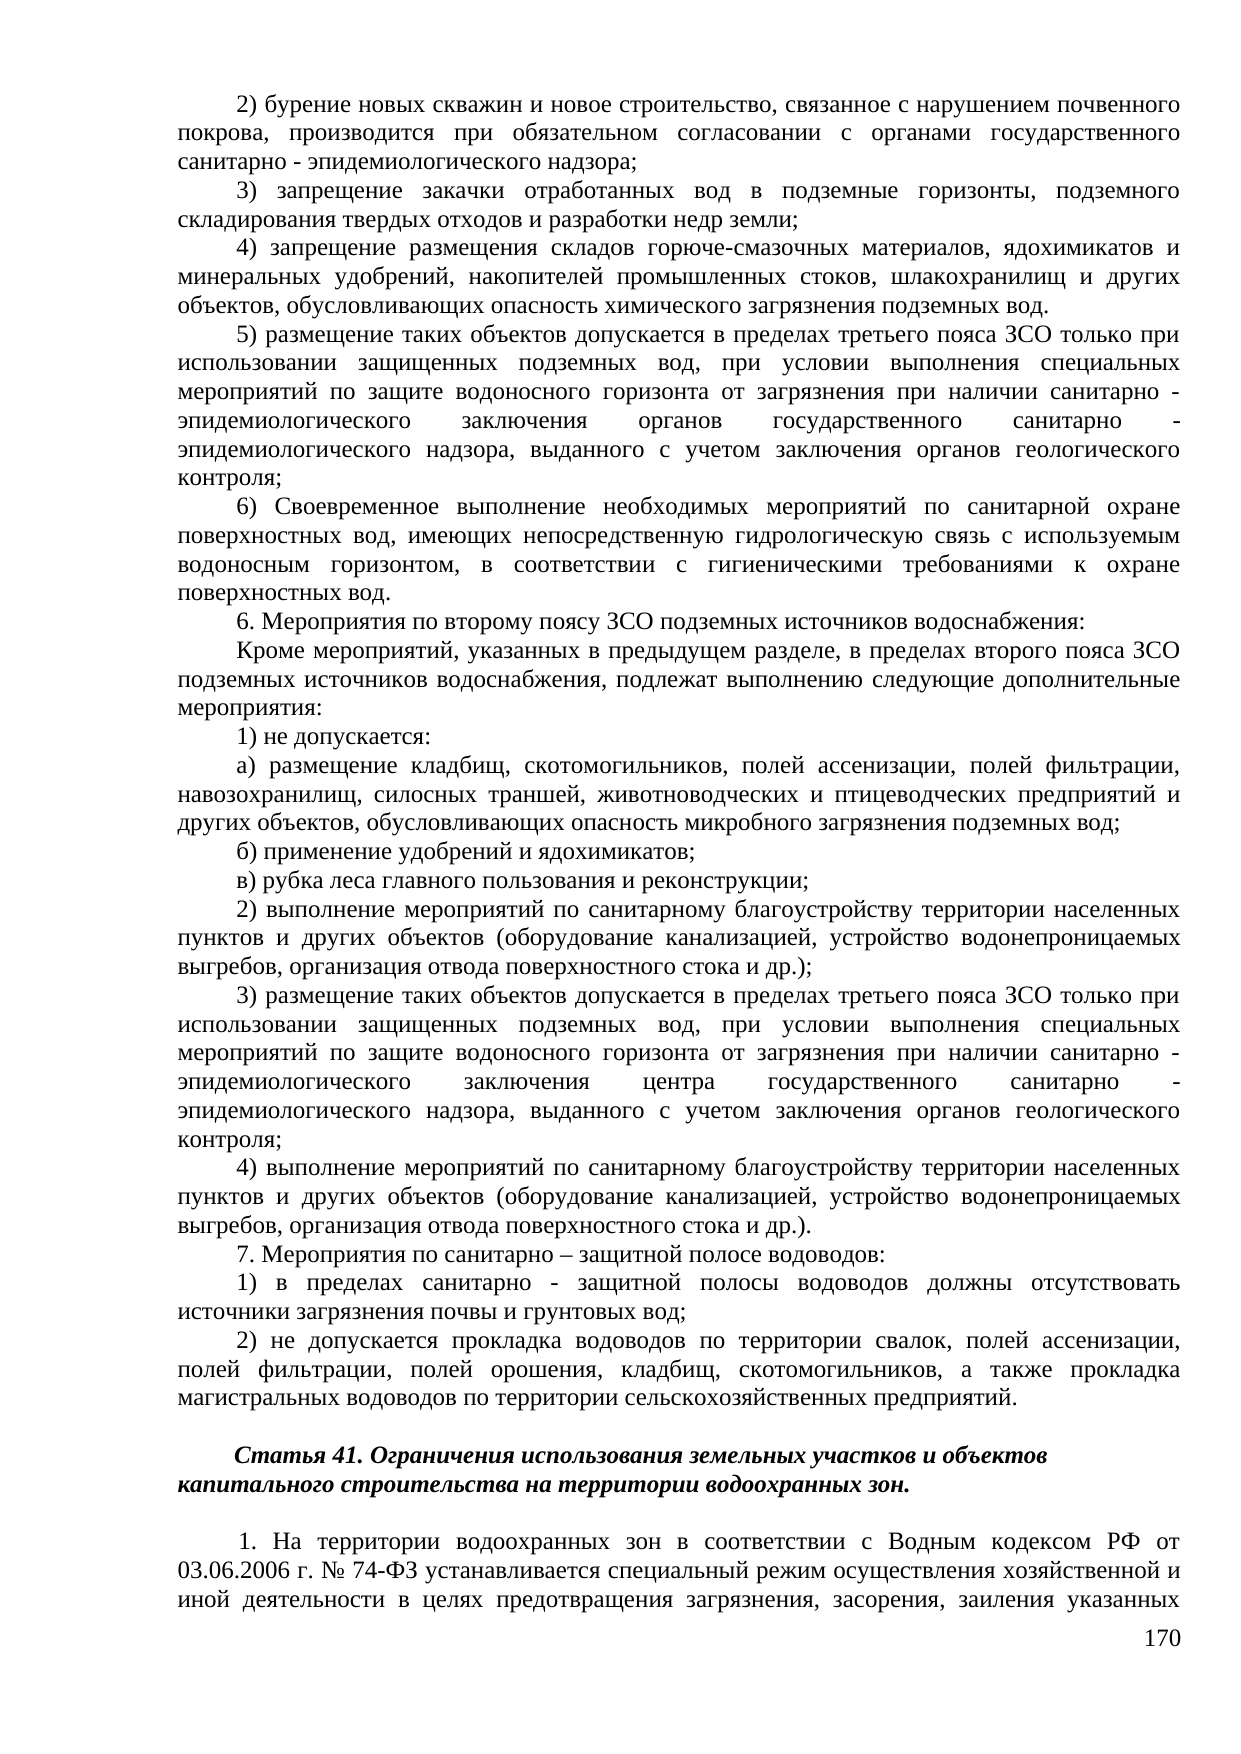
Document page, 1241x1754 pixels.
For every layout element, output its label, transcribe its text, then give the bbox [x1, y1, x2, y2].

text 3) запрещение закачки отработанных вод в подземные горизонты, подземного складирования твердых отходов и разработки недр земли; [177, 175, 1181, 232]
text в) рубка леса главного пользования и реконструкции; [177, 865, 1181, 894]
text 4) запрещение размещения складов горюче-смазочных материалов, ядохимикатов и минеральных удобрений, накопителей промышленных стоков, шлакохранилищ и других объектов, обусловливающих опасность химического загрязнения подземных вод. [177, 232, 1181, 319]
text Кроме мероприятий, указанных в предыдущем разделе, в пределах второго пояса ЗСО подземных источников водоснабжения, подлежат выполнению следующие дополнительные мероприятия: [177, 635, 1181, 721]
text 1) не допускается: [177, 721, 1181, 750]
text 2) бурение новых скважин и новое строительство, связанное с нарушением почвенного покрова, производится при обязательном согласовании с органами государственного санитарно - эпидемиологического надзора; [177, 89, 1181, 175]
text 4) выполнение мероприятий по санитарному благоустройству территории населенных пунктов и других объектов (оборудование канализацией, устройство водонепроницаемых выгребов, организация отвода поверхностного стока и др.). [177, 1152, 1181, 1239]
text 7. Мероприятия по санитарно – защитной полосе водоводов: [177, 1239, 1181, 1267]
text 5) размещение таких объектов допускается в пределах третьего пояса ЗСО только при использовании защищенных подземных вод, при условии выполнения специальных мероприятий по защите водоносного горизонта от загрязнения при наличии санитарно - эпидемиологического заключения органов государственного санитарно - эпидемиологического надзора, выданного с учетом заключения органов геологического контроля; [177, 319, 1181, 491]
text 3) размещение таких объектов допускается в пределах третьего пояса ЗСО только при использовании защищенных подземных вод, при условии выполнения специальных мероприятий по защите водоносного горизонта от загрязнения при наличии санитарно - эпидемиологического заключения центра государственного санитарно - эпидемиологического надзора, выданного с учетом заключения органов геологического контроля; [177, 980, 1181, 1152]
text б) применение удобрений и ядохимикатов; [177, 836, 1181, 865]
text 6. Мероприятия по второму поясу ЗСО подземных источников водоснабжения: [177, 606, 1181, 635]
text а) размещение кладбищ, скотомогильников, полей ассенизации, полей фильтрации, навозохранилищ, силосных траншей, животноводческих и птицеводческих предприятий и других объектов, обусловливающих опасность микробного загрязнения подземных вод; [177, 750, 1181, 836]
text 1) в пределах санитарно - защитной полосы водоводов должны отсутствовать источники загрязнения почвы и грунтовых вод; [177, 1267, 1181, 1325]
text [177, 1526, 1181, 1612]
text 2) выполнение мероприятий по санитарному благоустройству территории населенных пунктов и других объектов (оборудование канализацией, устройство водонепроницаемых выгребов, организация отвода поверхностного стока и др.); [177, 894, 1181, 980]
text 6) Своевременное выполнение необходимых мероприятий по санитарной охране поверхностных вод, имеющих непосредственную гидрологическую связь с используемым водоносным горизонтом, в соответствии с гигиеническими требованиями к охране поверхностных вод. [177, 491, 1181, 606]
text Статья 41. Ограничения использования земельных участков и объектов капитального строительства на территории водоохранных зон. [177, 1440, 1181, 1497]
text 2) не допускается прокладка водоводов по территории свалок, полей ассенизации, полей фильтрации, полей орошения, кладбищ, скотомогильников, а также прокладка магистральных водоводов по территории сельскохозяйственных предприятий. [177, 1325, 1181, 1411]
